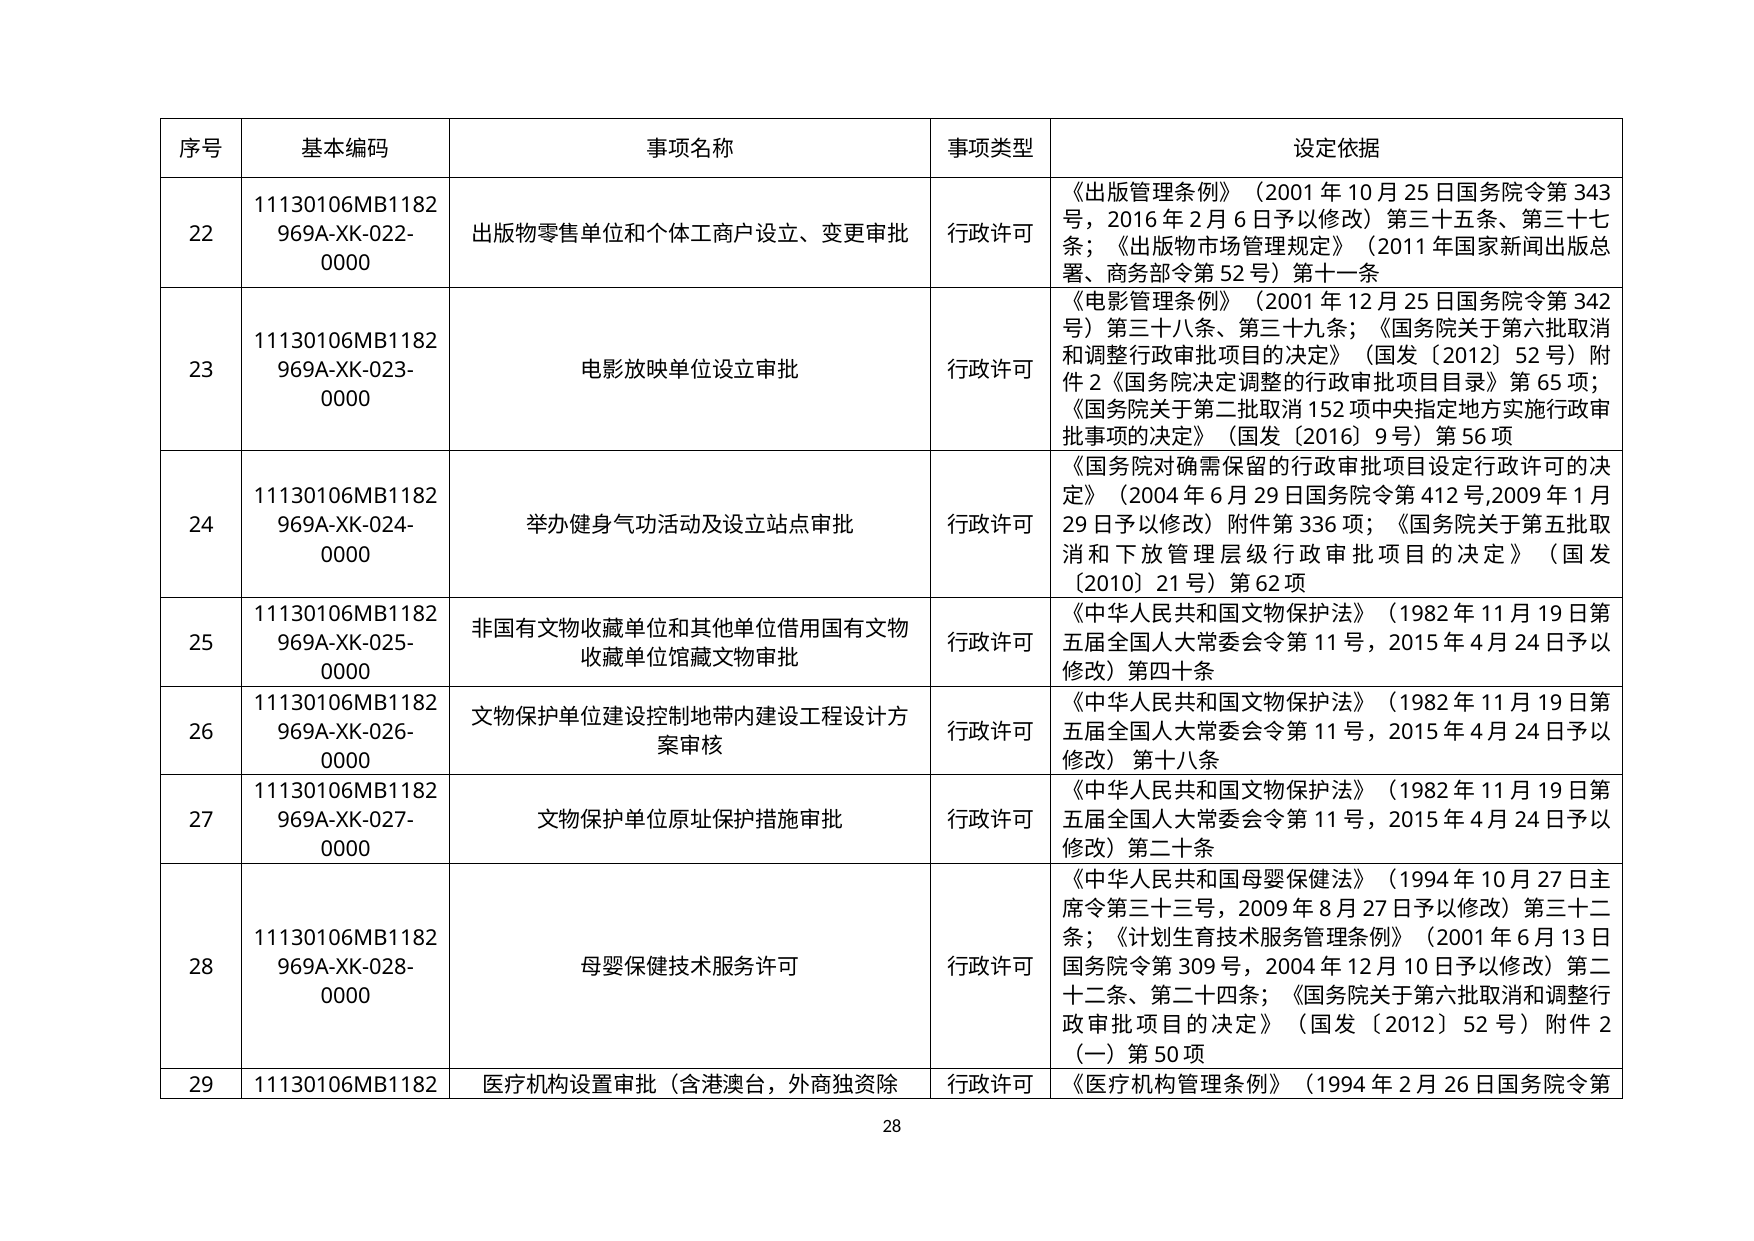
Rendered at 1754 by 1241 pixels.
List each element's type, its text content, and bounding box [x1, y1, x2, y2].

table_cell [1051, 1069, 1622, 1098]
table_cell 23 [161, 288, 241, 450]
table_cell 11130106MB1182969A-XK-023-0000 [242, 288, 449, 450]
table_cell 医疗机构设置审批（含港澳台，外商独资除外） [450, 1069, 930, 1098]
table_cell 29 [161, 1069, 241, 1098]
table_cell 母婴保健技术服务许可 [450, 864, 930, 1068]
table_header 设定依据 [1051, 119, 1622, 177]
table_cell 22 [161, 178, 241, 287]
table_header 序号 [161, 119, 241, 177]
table_header 事项名称 [450, 119, 930, 177]
table_header 事项类型 [931, 119, 1050, 177]
table_cell 文物保护单位原址保护措施审批 [450, 775, 930, 863]
table_cell 行政许可 [931, 178, 1050, 287]
table_cell 11130106MB1182969A-XK-026-0000 [242, 687, 449, 774]
table_cell 出版物零售单位和个体工商户设立、变更审批 [450, 178, 930, 287]
table_cell 《电影管理条例》（2001年12月25日国务院令第342号）第三十八条、第三十九条；《国务院关于第六批取消和调整行政审批项目的决定》（国发〔2012〕52号）附件2《国务院决定调整的行政审批项目目录》第65项；《国务院关于第二批取消152项中央指定地方实施行政审批事项的决定》（国发〔2016〕9号）第56项 [1051, 288, 1622, 450]
table_cell 举办健身气功活动及设立站点审批 [450, 451, 930, 597]
table_cell 11130106MB1182969A-XK-025-0000 [242, 598, 449, 686]
table_cell 行政许可 [931, 288, 1050, 450]
table_cell 行政许可 [931, 687, 1050, 774]
table_cell 文物保护单位建设控制地带内建设工程设计方案审核 [450, 687, 930, 774]
table_cell 11130106MB1182969A-XK-029-0000 [242, 1069, 449, 1098]
table_cell 行政许可 [931, 775, 1050, 863]
table_cell 《中华人民共和国文物保护法》（1982年11月19日第五届全国人大常委会令第11号，2015年4月24日予以修改）第二十条 [1051, 775, 1622, 863]
table_cell 《国务院对确需保留的行政审批项目设定行政许可的决定》（2004年6月29日国务院令第412号,2009年1月29日予以修改）附件第336项；《国务院关于第五批取消和下放管理层级行政审批项目的决定》（国发〔2010〕21号）第62项 [1051, 451, 1622, 597]
table_cell 非国有文物收藏单位和其他单位借用国有文物收藏单位馆藏文物审批 [450, 598, 930, 686]
table_cell 11130106MB1182969A-XK-028-0000 [242, 864, 449, 1068]
table_cell 27 [161, 775, 241, 863]
table_cell 电影放映单位设立审批 [450, 288, 930, 450]
table_header 基本编码 [242, 119, 449, 177]
table_cell 行政许可 [931, 451, 1050, 597]
table_cell 行政许可 [931, 864, 1050, 1068]
table_cell 11130106MB1182969A-XK-027-0000 [242, 775, 449, 863]
table_cell 25 [161, 598, 241, 686]
table_cell 《中华人民共和国母婴保健法》（1994年10月27日主席令第三十三号，2009年8月27日予以修改）第三十二条；《计划生育技术服务管理条例》（2001年6月13日国务院令第309号，2004年12月10日予以修改）第二十二条、第二十四条；《国务院关于第六批取消和调整行政审批项目的决定》（国发〔2012〕52号）附件2（一）第50项 [1051, 864, 1622, 1068]
table_cell 《出版管理条例》（2001年10月25日国务院令第343号，2016年2月6日予以修改）第三十五条、第三十七条；《出版物市场管理规定》（2011年国家新闻出版总署、商务部令第52号）第十一条 [1051, 178, 1622, 287]
table_cell 24 [161, 451, 241, 597]
table_cell 11130106MB1182969A-XK-024-0000 [242, 451, 449, 597]
table_cell 行政许可 [931, 598, 1050, 686]
table_cell 26 [161, 687, 241, 774]
table_cell 《中华人民共和国文物保护法》（1982年11月19日第五届全国人大常委会令第11号，2015年4月24日予以修改） 第十八条 [1051, 687, 1622, 774]
table_cell 行政许可 [931, 1069, 1050, 1098]
table_cell 11130106MB1182969A-XK-022-0000 [242, 178, 449, 287]
table_cell 《中华人民共和国文物保护法》（1982年11月19日第五届全国人大常委会令第11号，2015年4月24日予以修改）第四十条 [1051, 598, 1622, 686]
table_cell 28 [161, 864, 241, 1068]
